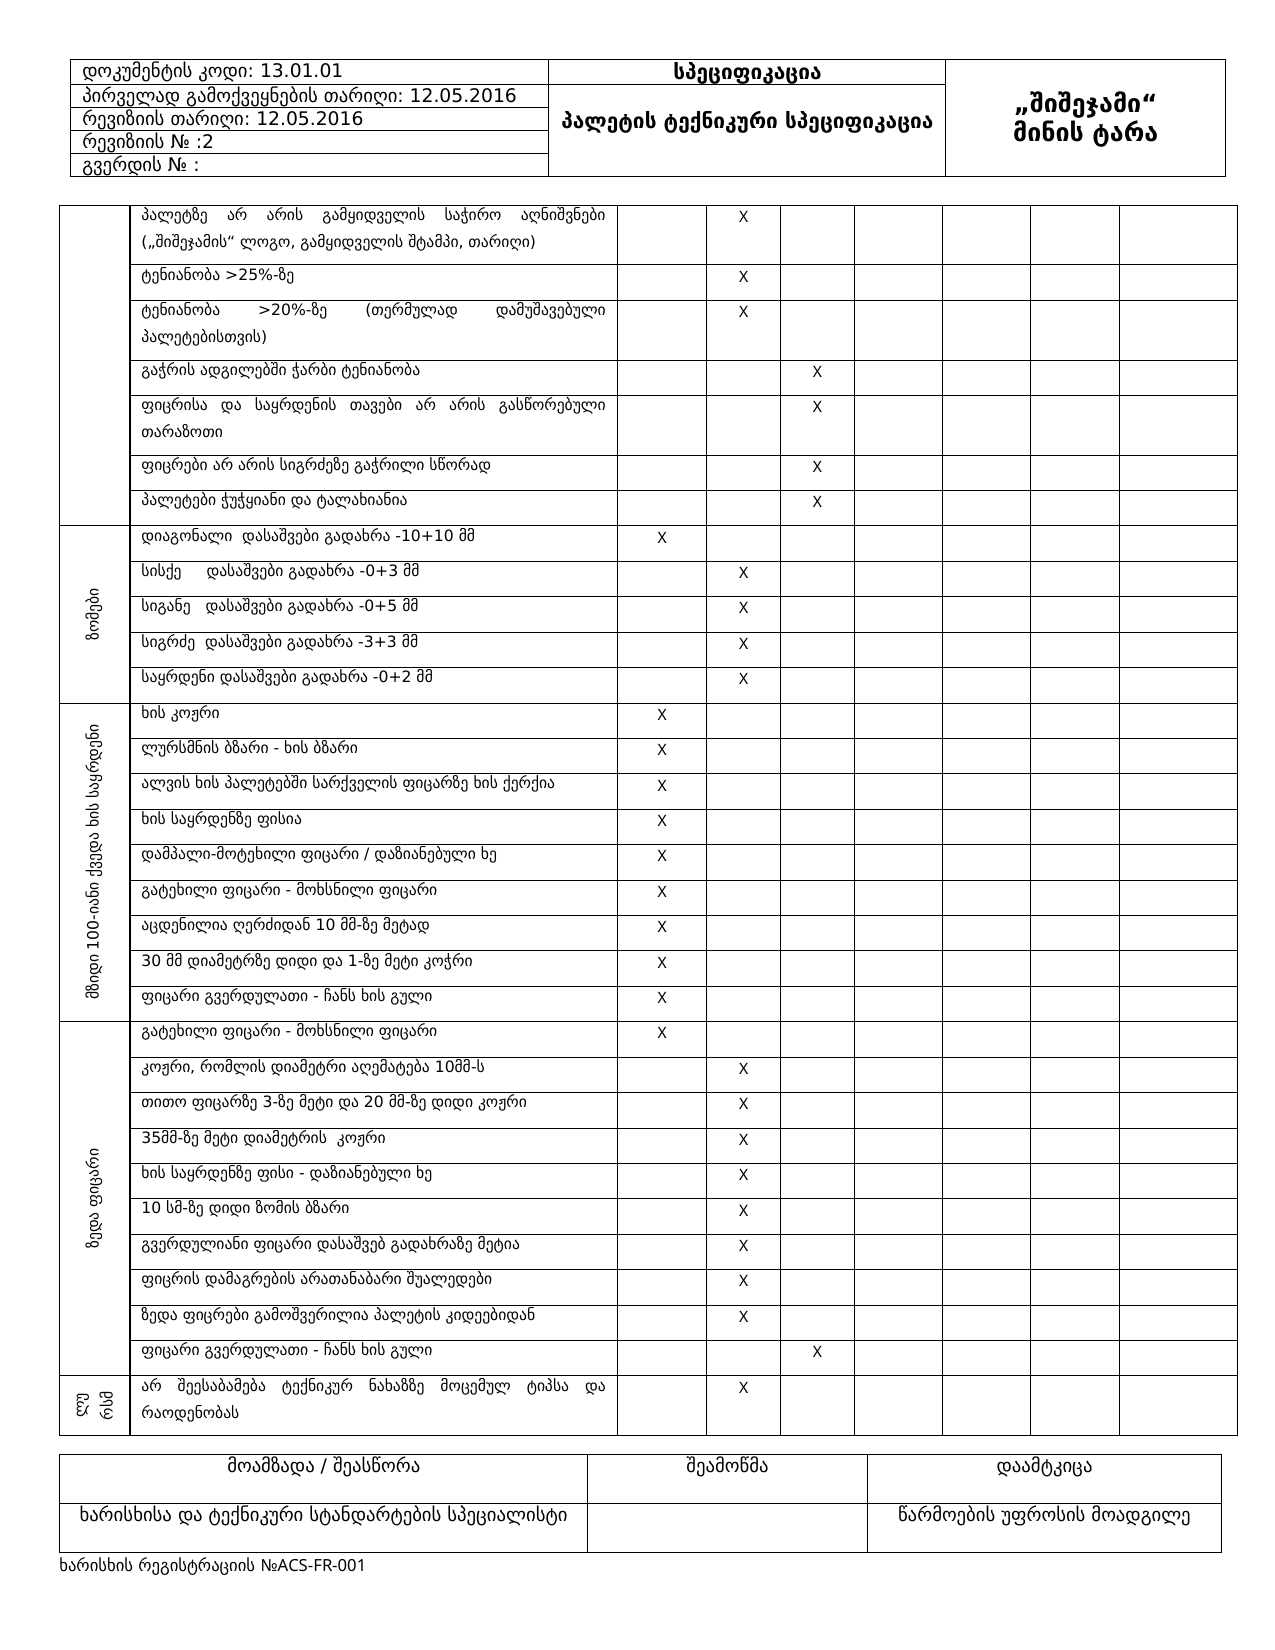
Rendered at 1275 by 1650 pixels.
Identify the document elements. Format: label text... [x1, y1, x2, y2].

table_cell [943, 456, 1030, 490]
table_cell [943, 1022, 1030, 1057]
table_cell [1120, 668, 1237, 702]
table_cell [943, 1341, 1030, 1375]
table_cell [618, 301, 706, 359]
table_cell [781, 810, 854, 844]
table_cell [855, 361, 942, 395]
table_cell [855, 597, 942, 632]
table_cell [855, 668, 942, 702]
table_cell [855, 396, 942, 454]
table_cell [943, 1199, 1030, 1234]
table_cell [855, 1235, 942, 1269]
table_cell [618, 1270, 706, 1304]
table_cell ფიცრისა და საყრდენის თავები არ არის გასწორებული თარაზოთი [131, 396, 617, 454]
table_cell [1031, 206, 1119, 264]
table_cell [707, 1341, 780, 1375]
table_cell [855, 1093, 942, 1127]
table_cell [781, 1199, 854, 1234]
table_cell [943, 845, 1030, 879]
table_cell [781, 301, 854, 359]
table_cell [1031, 774, 1119, 809]
table_cell [1031, 845, 1119, 879]
table_cell ფიცრები არ არის სიგრძეზე გაჭრილი სწორად [131, 456, 617, 490]
table_cell ზედა ფიცრები გამოშვერილია პალეტის კიდეებიდან [131, 1306, 617, 1340]
table_cell [1120, 633, 1237, 667]
table_cell [1031, 704, 1119, 738]
table_cell 10 სმ-ზე დიდი ზომის ბზარი [131, 1199, 617, 1234]
table_cell [943, 916, 1030, 950]
table_cell ხის საყრდენზე ფისია [131, 810, 617, 844]
table_cell [1120, 951, 1237, 986]
table_cell [855, 1058, 942, 1092]
table_cell [781, 1022, 854, 1057]
table_cell [1120, 1058, 1237, 1092]
table_cell [1120, 1022, 1237, 1057]
table_cell ლურსმნის ბზარი - ხის ბზარი [131, 739, 617, 773]
table_cell [943, 1235, 1030, 1269]
table_cell [1031, 1235, 1119, 1269]
table_cell [781, 668, 854, 702]
table_cell [618, 562, 706, 596]
table_cell [855, 774, 942, 809]
table_cell მზიდი 100-იანი ქვედა ხის საყრდენი [60, 704, 129, 1021]
table_cell [1031, 1199, 1119, 1234]
table_cell [618, 1341, 706, 1375]
table_cell X [707, 1235, 780, 1269]
table_cell [943, 361, 1030, 395]
table_cell [855, 951, 942, 986]
table_cell [1031, 456, 1119, 490]
table_cell [781, 774, 854, 809]
table_cell [1120, 810, 1237, 844]
table_cell X [707, 1199, 780, 1234]
table_cell [781, 1270, 854, 1304]
table_cell [943, 265, 1030, 300]
table_cell [1120, 396, 1237, 454]
table_cell [855, 265, 942, 300]
table_cell [1120, 845, 1237, 879]
table_cell [1031, 1306, 1119, 1340]
table_cell [943, 739, 1030, 773]
table_cell [1120, 739, 1237, 773]
table_cell [1031, 1022, 1119, 1057]
table_cell [943, 301, 1030, 359]
table_cell [1031, 810, 1119, 844]
table_cell [1031, 265, 1119, 300]
table_cell X [781, 456, 854, 490]
table_cell [781, 704, 854, 738]
table_cell [855, 1199, 942, 1234]
table_cell [1120, 916, 1237, 950]
table_cell [781, 951, 854, 986]
table_cell ზომები [60, 526, 129, 702]
table_cell X [618, 916, 706, 950]
table_cell [855, 704, 942, 738]
table_cell 30 მმ დიამეტრზე დიდი და 1-ზე მეტი კოჭრი [131, 951, 617, 986]
table_cell X [781, 1341, 854, 1375]
table_cell ხის საყრდენზე ფისი - დაზიანებული ხე [131, 1164, 617, 1198]
table_cell [781, 597, 854, 632]
table_cell [943, 1306, 1030, 1340]
table_cell [855, 810, 942, 844]
table_cell [781, 739, 854, 773]
table_cell X [707, 1164, 780, 1198]
table_cell [1120, 1306, 1237, 1340]
table_cell [781, 916, 854, 950]
table_cell [781, 1129, 854, 1163]
table_cell [618, 1199, 706, 1234]
table_cell [1031, 987, 1119, 1021]
table_cell [1120, 456, 1237, 490]
table_cell გვერდულიანი ფიცარი დასაშვებ გადახრაზე მეტია [131, 1235, 617, 1269]
table_cell X [707, 1270, 780, 1304]
table_cell [1031, 301, 1119, 359]
table_cell [618, 633, 706, 667]
table_cell დიაგონალი დასაშვები გადახრა -10+10 მმ [131, 526, 617, 561]
table_cell [1031, 396, 1119, 454]
table_cell [1031, 916, 1119, 950]
table_cell [1120, 562, 1237, 596]
table_cell [781, 206, 854, 264]
table_cell [707, 361, 780, 395]
table_cell გაჭრის ადგილებში ჭარბი ტენიანობა [131, 361, 617, 395]
table_cell [943, 704, 1030, 738]
table_cell [618, 456, 706, 490]
table_cell ფიცრის დამაგრების არათანაბარი შუალედები [131, 1270, 617, 1304]
table_cell ფიცარი გვერდულათი - ჩანს ხის გული [131, 987, 617, 1021]
table_cell [1120, 1235, 1237, 1269]
table_cell [855, 916, 942, 950]
table_cell [707, 1022, 780, 1057]
table_cell ლურსმანი [60, 1376, 129, 1435]
table_cell [618, 1058, 706, 1092]
table_cell [855, 987, 942, 1021]
table_cell [943, 1058, 1030, 1092]
table_cell [781, 1306, 854, 1340]
table_cell [1031, 562, 1119, 596]
table_cell [1120, 1270, 1237, 1304]
table_cell [1031, 1341, 1119, 1375]
table_cell [707, 810, 780, 844]
table_cell X [618, 845, 706, 879]
table_cell [1031, 526, 1119, 561]
table_cell [618, 1376, 706, 1435]
table_cell [943, 526, 1030, 561]
table_cell [1031, 1093, 1119, 1127]
table_cell დამპალი-მოტეხილი ფიცარი / დაზიანებული ხე [131, 845, 617, 879]
table_cell [855, 491, 942, 525]
table_cell [707, 774, 780, 809]
table_cell [618, 1235, 706, 1269]
table_cell X [781, 491, 854, 525]
table_cell [855, 1341, 942, 1375]
table_cell [1031, 1376, 1119, 1435]
table_cell [781, 881, 854, 915]
table_cell [855, 562, 942, 596]
table_cell სიგანე დასაშვები გადახრა -0+5 მმ [131, 597, 617, 632]
table_cell [618, 1093, 706, 1127]
table_cell [1031, 668, 1119, 702]
table_cell X [618, 987, 706, 1021]
table_cell [1031, 491, 1119, 525]
table_cell [1120, 1164, 1237, 1198]
table_cell [1120, 1341, 1237, 1375]
table_cell [781, 1093, 854, 1127]
table_cell X [707, 265, 780, 300]
table_cell [707, 491, 780, 525]
table_cell [781, 987, 854, 1021]
table_cell კოჟრი, რომლის დიამეტრი აღემატება 10მმ-ს [131, 1058, 617, 1092]
table_cell [707, 916, 780, 950]
table_cell [855, 1129, 942, 1163]
table_cell [1120, 704, 1237, 738]
table_cell 35მმ-ზე მეტი დიამეტრის კოჟრი [131, 1129, 617, 1163]
table_cell გატეხილი ფიცარი - მოხსნილი ფიცარი [131, 881, 617, 915]
table_cell [707, 704, 780, 738]
table_cell [855, 1022, 942, 1057]
table_cell [855, 739, 942, 773]
table_cell X [707, 597, 780, 632]
table_cell [1120, 526, 1237, 561]
table_cell [943, 633, 1030, 667]
table_cell [943, 1129, 1030, 1163]
table_cell [707, 456, 780, 490]
table_cell [1120, 361, 1237, 395]
table_cell [943, 1093, 1030, 1127]
table_cell X [707, 1129, 780, 1163]
table_cell სიგრძე დასაშვები გადახრა -3+3 მმ [131, 633, 617, 667]
table_cell აცდენილია ღერძიდან 10 მმ-ზე მეტად [131, 916, 617, 950]
table_cell [781, 1376, 854, 1435]
table_cell სისქე დასაშვები გადახრა -0+3 მმ [131, 562, 617, 596]
table_cell [618, 1129, 706, 1163]
table_cell [781, 1235, 854, 1269]
table_cell X [707, 1376, 780, 1435]
table_cell X [781, 396, 854, 454]
table_cell [1120, 1199, 1237, 1234]
table_cell [1120, 206, 1237, 264]
table_cell [943, 1164, 1030, 1198]
table_cell პალეტები ჭუჭყიანი და ტალახიანია [131, 491, 617, 525]
table_cell [855, 845, 942, 879]
table_cell [855, 456, 942, 490]
table_cell ტენიანობა >20%-ზე (თერმულად დამუშავებული პალეტებისთვის) [131, 301, 617, 359]
table_cell [781, 265, 854, 300]
table_cell X [707, 668, 780, 702]
table_cell [1031, 597, 1119, 632]
table_cell [855, 206, 942, 264]
table_cell X [618, 739, 706, 773]
table_cell X [707, 633, 780, 667]
table_cell ალვის ხის პალეტებში სარქველის ფიცარზე ხის ქერქია [131, 774, 617, 809]
table_cell [618, 396, 706, 454]
table_cell [1120, 1376, 1237, 1435]
table_cell [943, 562, 1030, 596]
table_cell ტენიანობა >25%-ზე [131, 265, 617, 300]
table_cell თითო ფიცარზე 3-ზე მეტი და 20 მმ-ზე დიდი კოჟრი [131, 1093, 617, 1127]
table_cell X [618, 704, 706, 738]
table_cell [1120, 265, 1237, 300]
table_cell [781, 845, 854, 879]
table_cell [943, 774, 1030, 809]
table_cell [1120, 987, 1237, 1021]
table_cell X [707, 1306, 780, 1340]
table_cell [707, 396, 780, 454]
table_cell X [707, 206, 780, 264]
table_cell [1031, 361, 1119, 395]
table_cell [618, 265, 706, 300]
table_cell [1120, 301, 1237, 359]
table_cell X [618, 774, 706, 809]
table_cell [618, 597, 706, 632]
table_cell [1120, 491, 1237, 525]
table_cell [855, 1270, 942, 1304]
table_cell [1120, 774, 1237, 809]
table_cell [1031, 1164, 1119, 1198]
table_cell არ შეესაბამება ტექნიკურ ნახაზზე მოცემულ ტიპსა და რაოდენობას [131, 1376, 617, 1435]
table_cell X [707, 1058, 780, 1092]
table_cell [943, 597, 1030, 632]
table_cell X [707, 562, 780, 596]
table_cell [781, 562, 854, 596]
table_cell პალეტზე არ არის გამყიდველის საჭირო აღნიშვნები („შიშეჯამის“ ლოგო, გამყიდველის შტამპი, თარიღი) [131, 206, 617, 264]
table_cell X [781, 361, 854, 395]
table_cell [707, 526, 780, 561]
table_cell ზედა ფიცარი [60, 1022, 129, 1375]
table_cell X [707, 301, 780, 359]
table_cell [1031, 633, 1119, 667]
table_cell [943, 1376, 1030, 1435]
table_cell [1120, 1129, 1237, 1163]
table_cell ხის კოჟრი [131, 704, 617, 738]
table_cell [618, 491, 706, 525]
table_cell ფიცარი გვერდულათი - ჩანს ხის გული [131, 1341, 617, 1375]
table_cell [1031, 1058, 1119, 1092]
table_cell [618, 1306, 706, 1340]
table_cell [855, 1306, 942, 1340]
table_cell [943, 810, 1030, 844]
table_cell [618, 206, 706, 264]
table_cell [618, 1164, 706, 1198]
table_cell [707, 951, 780, 986]
table_cell [618, 668, 706, 702]
table_cell X [707, 1093, 780, 1127]
table_cell [943, 491, 1030, 525]
table_cell X [618, 810, 706, 844]
table_cell [1031, 1270, 1119, 1304]
table_cell [707, 739, 780, 773]
table_cell [618, 361, 706, 395]
table_cell [855, 1376, 942, 1435]
table_cell [943, 206, 1030, 264]
table_cell [707, 845, 780, 879]
table_cell [707, 987, 780, 1021]
table_cell [707, 881, 780, 915]
table_cell [1031, 1129, 1119, 1163]
table_cell [943, 668, 1030, 702]
table_cell [1031, 881, 1119, 915]
table_cell X [618, 526, 706, 561]
table_cell [943, 396, 1030, 454]
table_cell [855, 1164, 942, 1198]
table_cell [1120, 1093, 1237, 1127]
table_cell [943, 951, 1030, 986]
table_cell X [618, 1022, 706, 1057]
table_cell [1031, 951, 1119, 986]
table_cell [943, 987, 1030, 1021]
table_cell [855, 633, 942, 667]
table_cell X [618, 881, 706, 915]
table_cell საყრდენი დასაშვები გადახრა -0+2 მმ [131, 668, 617, 702]
table_cell [781, 526, 854, 561]
table_cell [1120, 881, 1237, 915]
table_cell [943, 881, 1030, 915]
table_cell [855, 881, 942, 915]
table_cell [1031, 739, 1119, 773]
table_cell X [618, 951, 706, 986]
table_cell [855, 526, 942, 561]
table_cell [781, 633, 854, 667]
table_cell [781, 1164, 854, 1198]
table_cell [1120, 597, 1237, 632]
table_cell [855, 301, 942, 359]
table_cell [781, 1058, 854, 1092]
table_cell [943, 1270, 1030, 1304]
table_cell გატეხილი ფიცარი - მოხსნილი ფიცარი [131, 1022, 617, 1057]
